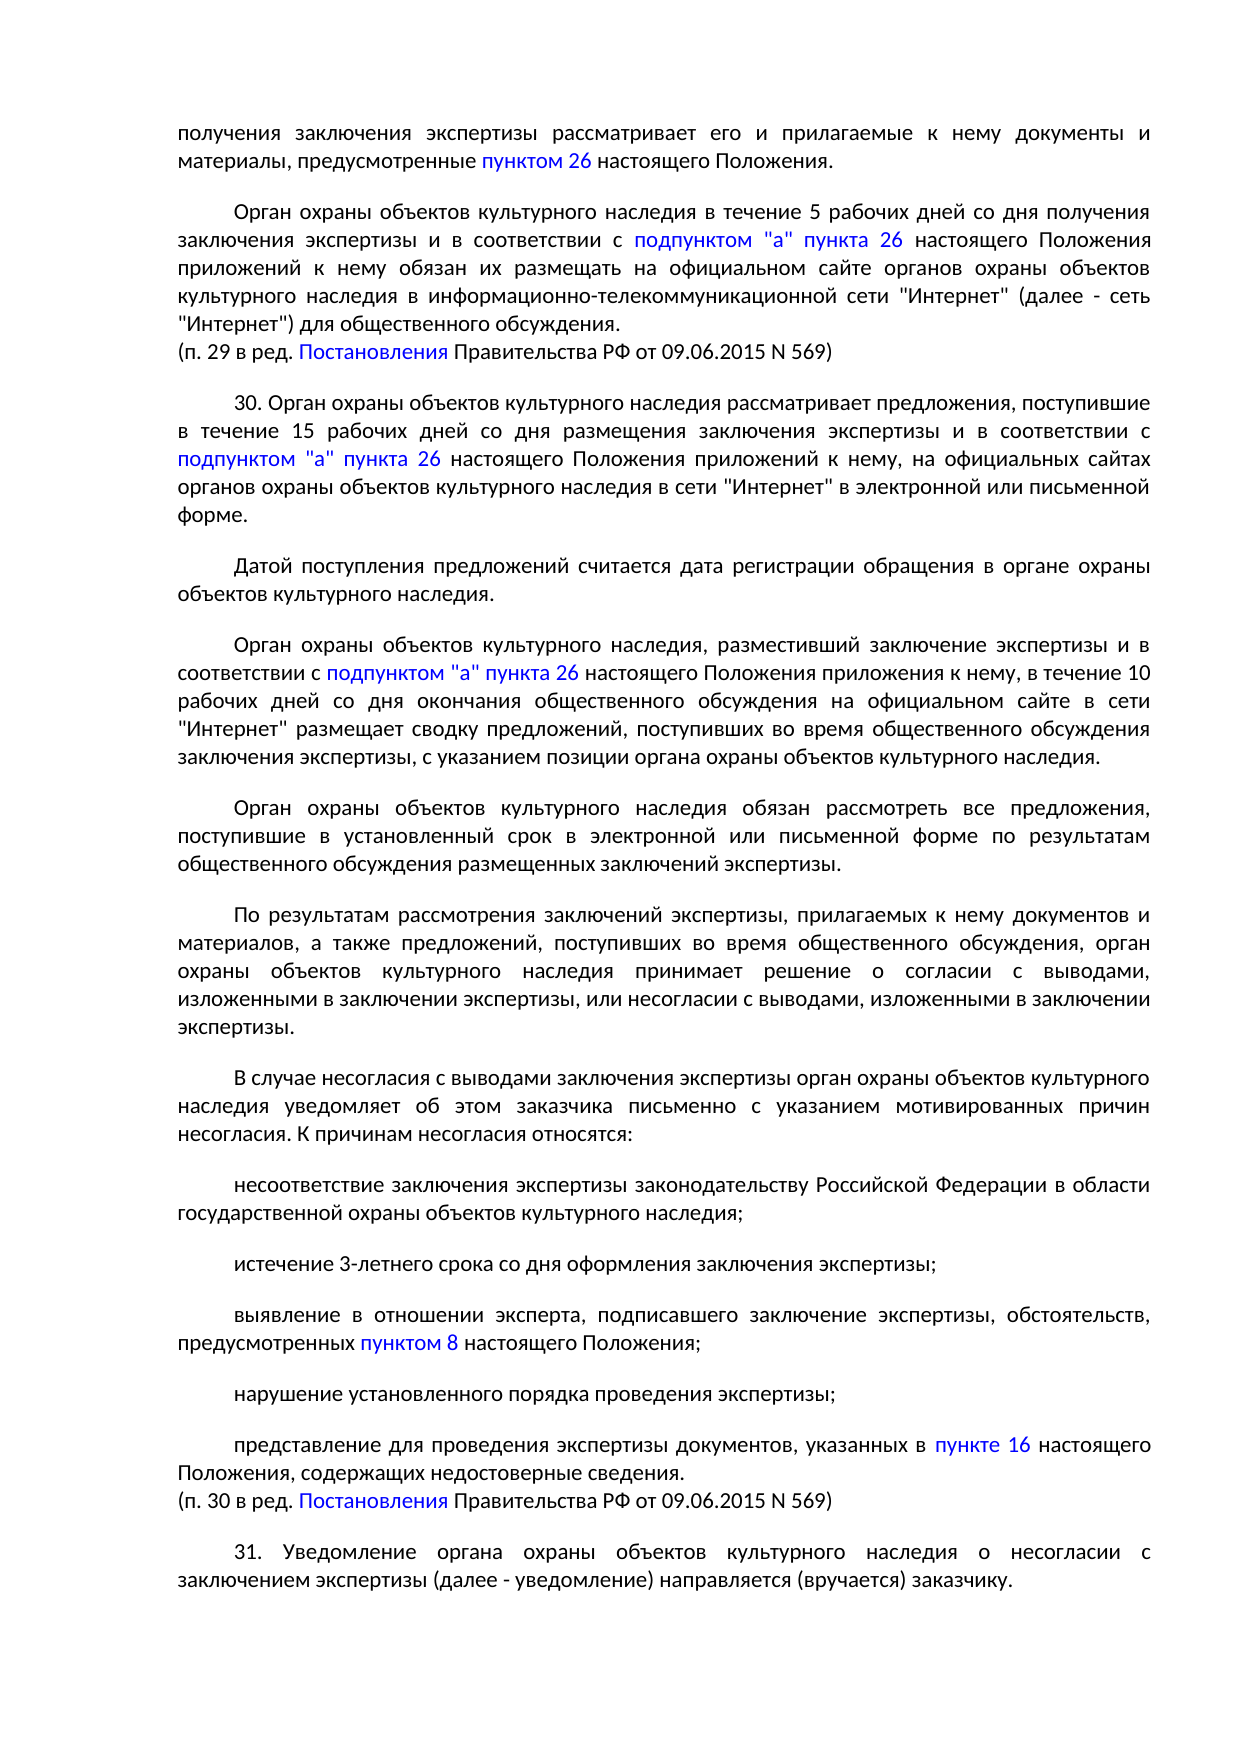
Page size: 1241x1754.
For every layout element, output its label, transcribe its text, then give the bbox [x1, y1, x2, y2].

text 31. Уведомление органа охраны объектов культурного наследия о несогласии с заключением экспертизы (далее - уведомление) направляется (вручается) заказчику. [177, 1537, 1152, 1593]
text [177, 118, 1152, 174]
text выявление в отношении эксперта, подписавшего заключение экспертизы, обстоятельств, предусмотренных пунктом 8 настоящего Положения; [177, 1300, 1152, 1356]
text (п. 29 в ред. Постановления Правительства РФ от 09.06.2015 N 569) [177, 337, 1152, 365]
text Орган охраны объектов культурного наследия в течение 5 рабочих дней со дня получения заключения экспертизы и в соответствии с подпунктом "а" пункта 26 настоящего Положения приложений к нему обязан их размещать на официальном сайте органов охраны объектов культурного наследия в информационно-телекоммуникационной сети "Интернет" (далее - сеть "Интернет") для общественного обсуждения. [177, 197, 1152, 337]
text 30. Орган охраны объектов культурного наследия рассматривает предложения, поступившие в течение 15 рабочих дней со дня размещения заключения экспертизы и в соответствии с подпунктом "а" пункта 26 настоящего Положения приложений к нему, на официальных сайтах органов охраны объектов культурного наследия в сети "Интернет" в электронной или письменной форме. [177, 388, 1152, 528]
text Орган охраны объектов культурного наследия обязан рассмотреть все предложения, поступившие в установленный срок в электронной или письменной форме по результатам общественного обсуждения размещенных заключений экспертизы. [177, 793, 1152, 877]
text представление для проведения экспертизы документов, указанных в пункте 16 настоящего Положения, содержащих недостоверные сведения. [177, 1430, 1152, 1486]
text Орган охраны объектов культурного наследия, разместивший заключение экспертизы и в соответствии с подпунктом "а" пункта 26 настоящего Положения приложения к нему, в течение 10 рабочих дней со дня окончания общественного обсуждения на официальном сайте в сети "Интернет" размещает сводку предложений, поступивших во время общественного обсуждения заключения экспертизы, с указанием позиции органа охраны объектов культурного наследия. [177, 630, 1152, 770]
text (п. 30 в ред. Постановления Правительства РФ от 09.06.2015 N 569) [177, 1486, 1152, 1514]
text несоответствие заключения экспертизы законодательству Российской Федерации в области государственной охраны объектов культурного наследия; [177, 1170, 1152, 1226]
text Датой поступления предложений считается дата регистрации обращения в органе охраны объектов культурного наследия. [177, 551, 1152, 607]
text По результатам рассмотрения заключений экспертизы, прилагаемых к нему документов и материалов, а также предложений, поступивших во время общественного обсуждения, орган охраны объектов культурного наследия принимает решение о согласии с выводами, изложенными в заключении экспертизы, или несогласии с выводами, изложенными в заключении экспертизы. [177, 900, 1152, 1040]
text нарушение установленного порядка проведения экспертизы; [177, 1379, 1152, 1407]
text истечение 3-летнего срока со дня оформления заключения экспертизы; [177, 1249, 1152, 1277]
text В случае несогласия с выводами заключения экспертизы орган охраны объектов культурного наследия уведомляет об этом заказчика письменно с указанием мотивированных причин несогласия. К причинам несогласия относятся: [177, 1063, 1152, 1147]
